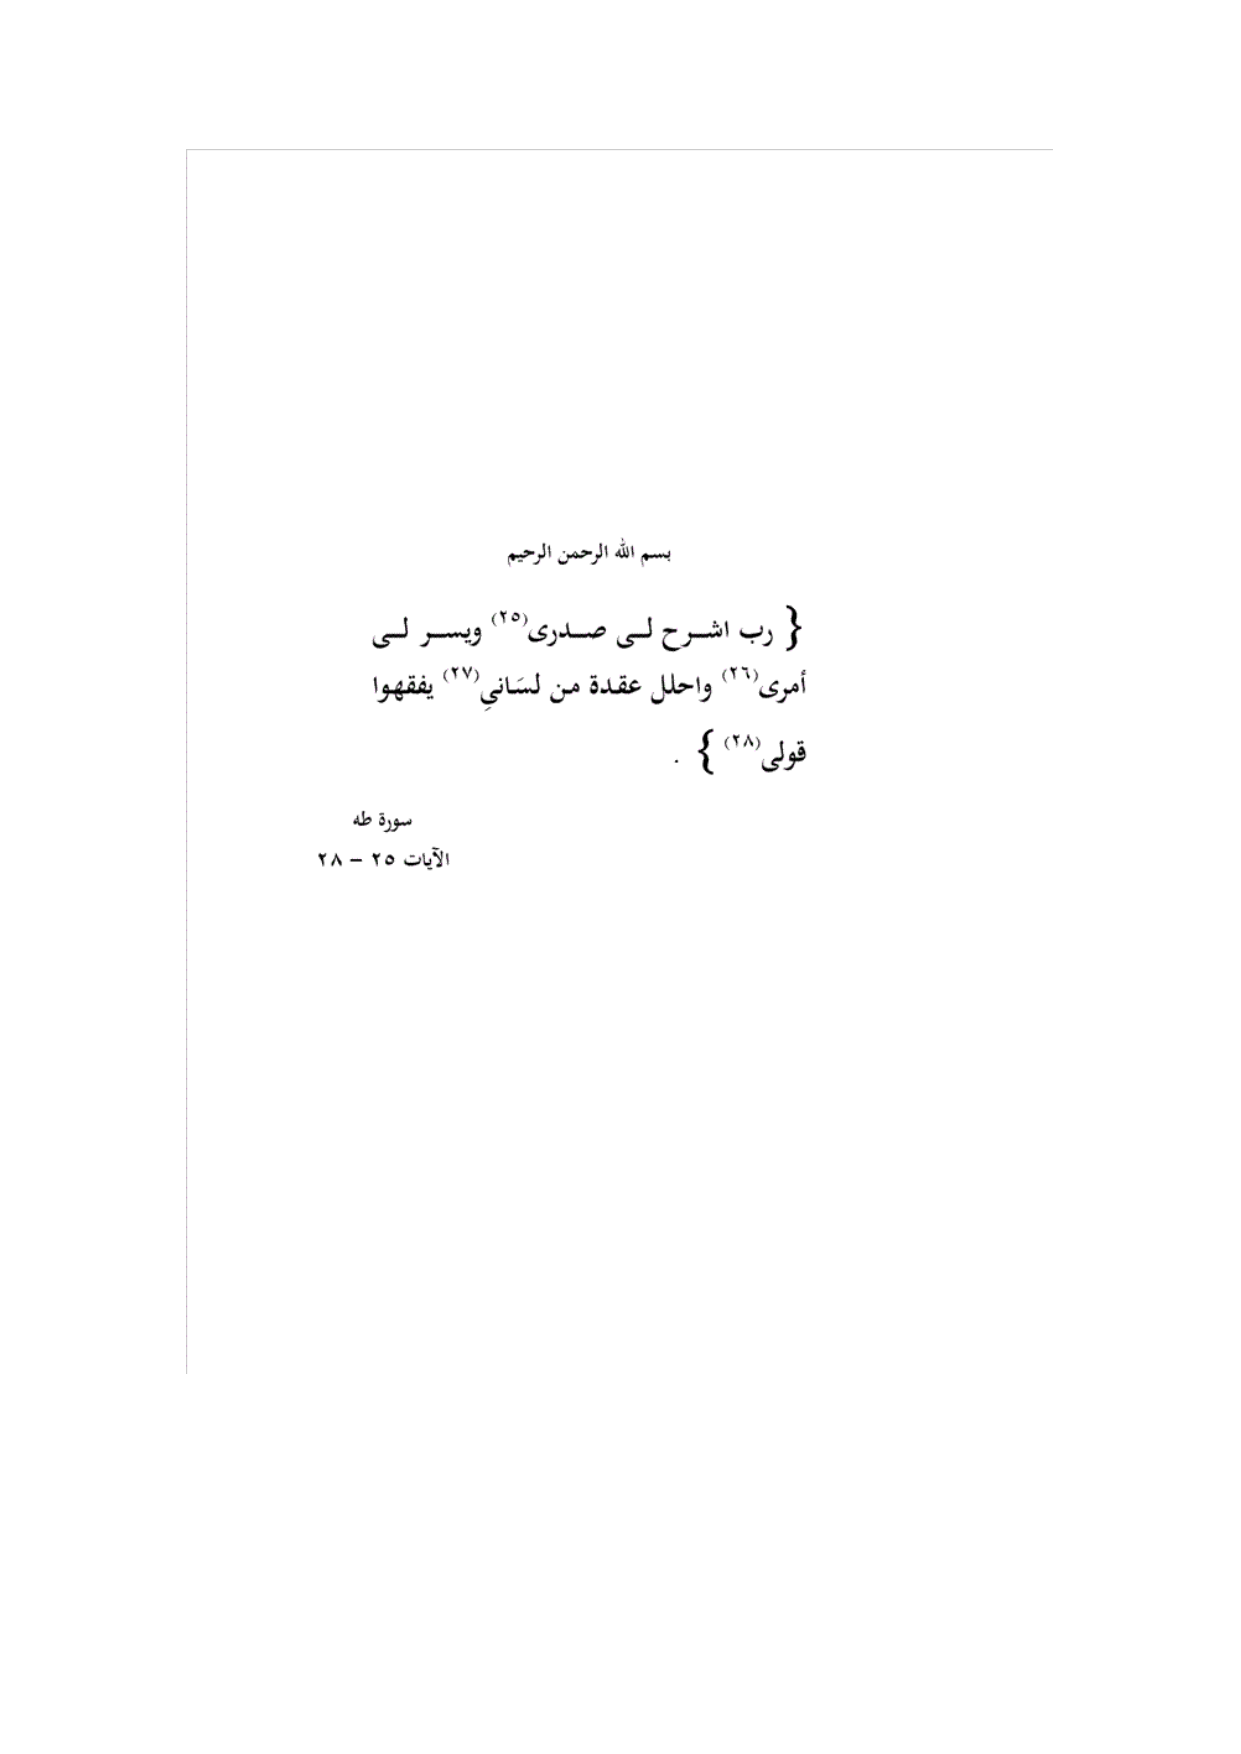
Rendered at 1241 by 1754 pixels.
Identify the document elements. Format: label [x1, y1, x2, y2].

picture [186, 149, 1053, 1374]
